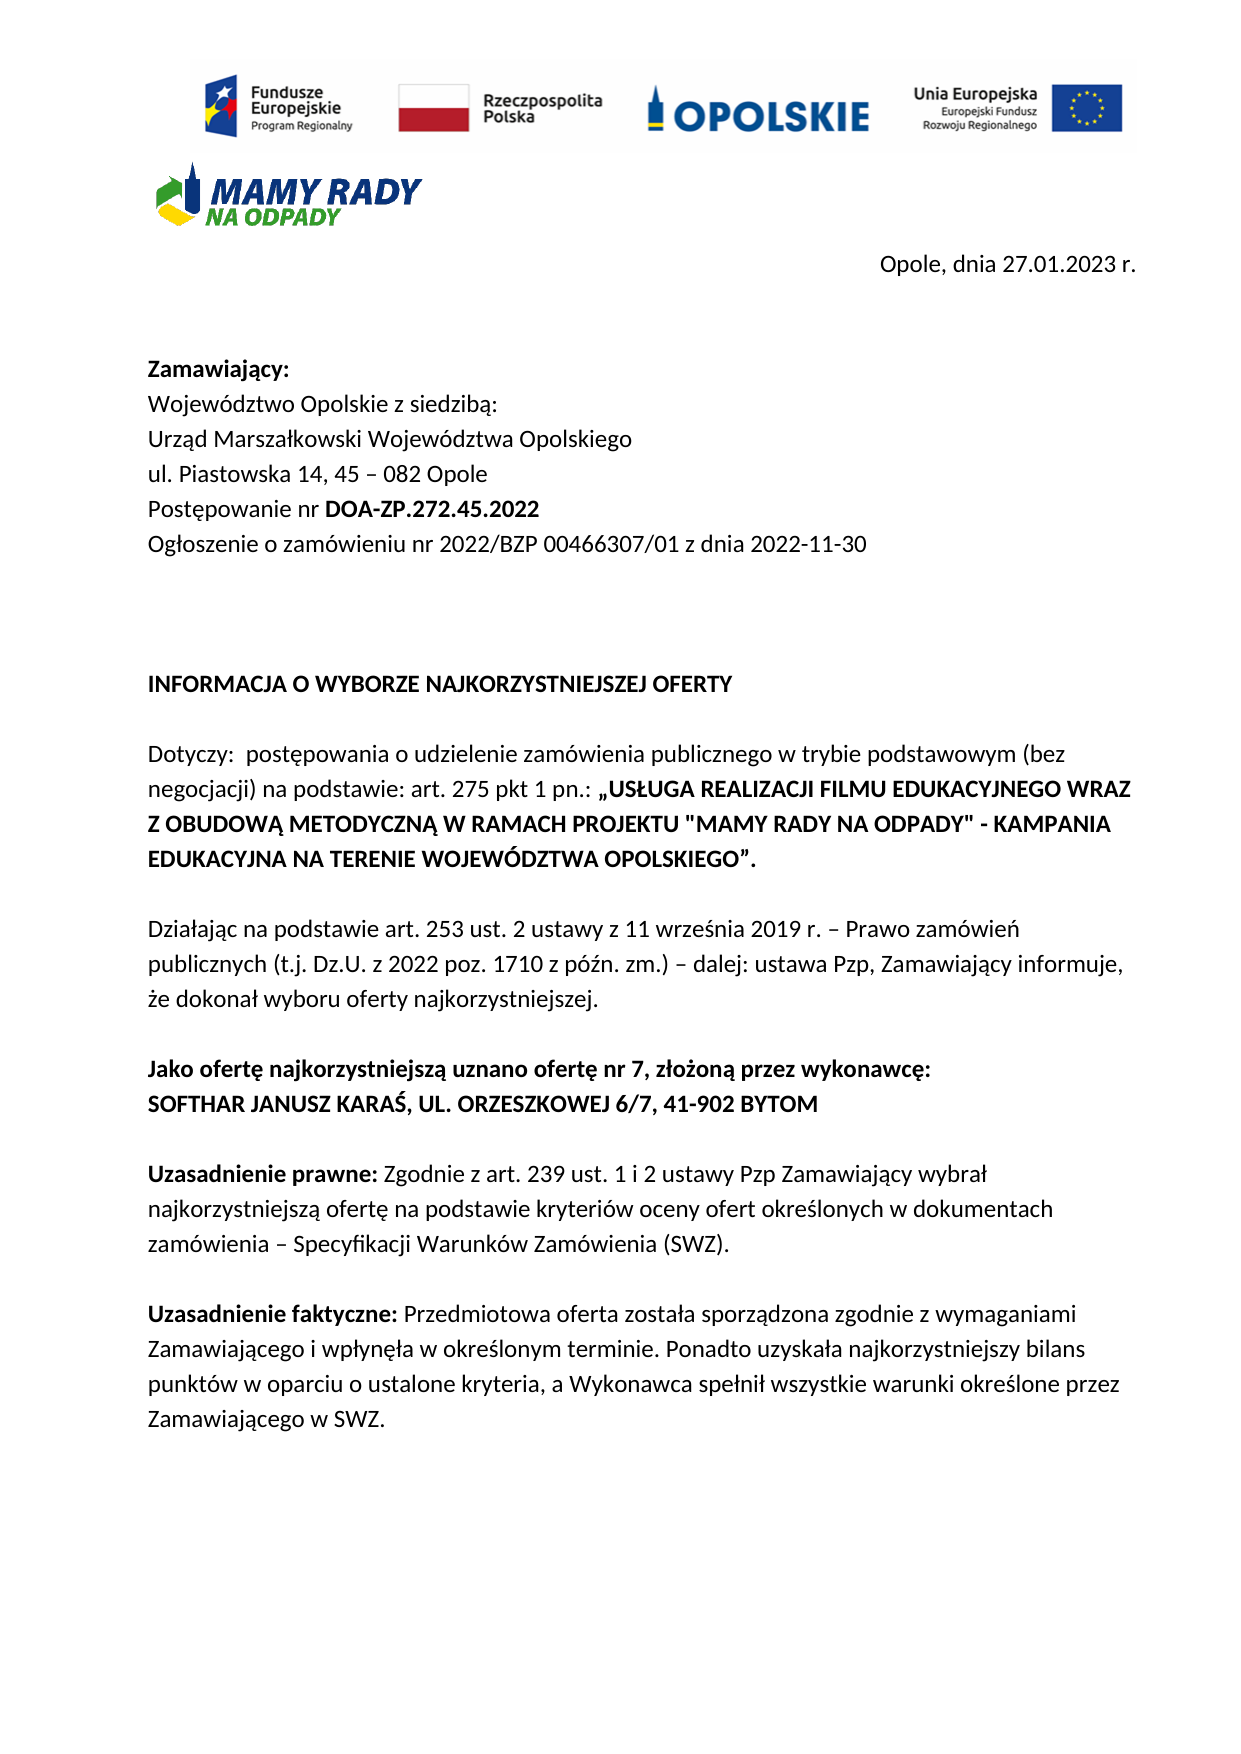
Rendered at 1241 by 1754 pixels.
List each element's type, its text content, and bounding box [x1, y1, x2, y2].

text INFORMACJA O WYBORZE NAJKORZYSTNIEJSZEJ OFERTY [148, 668, 1137, 699]
text Uzasadnienie faktyczne: Przedmiotowa oferta została sporządzona zgodnie z wymaganiami Zamawiającego i wpłynęła w określonym terminie. Ponadto uzyskała najkorzystniejszy bilans punktów w oparciu o ustalone kryteria, a Wykonawca spełnił wszystkie warunki określone przez Zamawiającego w SWZ. [148, 1298, 1137, 1434]
text Jako ofertę najkorzystniejszą uznano ofertę nr 7, złożoną przez wykonawcę: [148, 1053, 1137, 1084]
text SOFTHAR JANUSZ KARAŚ, UL. ORZESZKOWEJ 6/7, 41-902 BYTOM [148, 1088, 1137, 1119]
text Dotyczy: postępowania o udzielenie zamówienia publicznego w trybie podstawowym (bez negocjacji) na podstawie: art. 275 pkt 1 pn.: „USŁUGA REALIZACJI FILMU EDUKACYJNEGO WRAZ Z OBUDOWĄ METODYCZNĄ W RAMACH PROJEKTU "MAMY RADY NA ODPADY" - KAMPANIA EDUKACYJNA NA TERENIE WOJEWÓDZTWA OPOLSKIEGO”. [148, 738, 1137, 874]
text Opole, dnia 27.01.2023 r. [118, 248, 1137, 279]
picture [190, 59, 1138, 153]
text Ogłoszenie o zamówieniu nr 2022/BZP 00466307/01 z dnia 2022-11-30 [148, 528, 1137, 559]
text Postępowanie nr DOA-ZP.272.45.2022 [148, 493, 1137, 524]
text Urząd Marszałkowski Województwa Opolskiego ul. Piastowska 14, 45 – 082 Opole [148, 423, 1137, 489]
text Działając na podstawie art. 253 ust. 2 ustawy z 11 września 2019 r. – Prawo zamówień publicznych (t.j. Dz.U. z 2022 poz. 1710 z późn. zm.) – dalej: ustawa Pzp, Zamawiający informuje, że dokonał wyboru oferty najkorzystniejszej. [148, 913, 1137, 1014]
picture [147, 157, 443, 228]
text Zamawiający: [148, 353, 1137, 384]
text Uzasadnienie prawne: Zgodnie z art. 239 ust. 1 i 2 ustawy Pzp Zamawiający wybrał najkorzystniejszą ofertę na podstawie kryteriów oceny ofert określonych w dokumentach zamówienia – Specyfikacji Warunków Zamówienia (SWZ). [148, 1158, 1137, 1259]
text Województwo Opolskie z siedzibą: [148, 388, 1137, 419]
